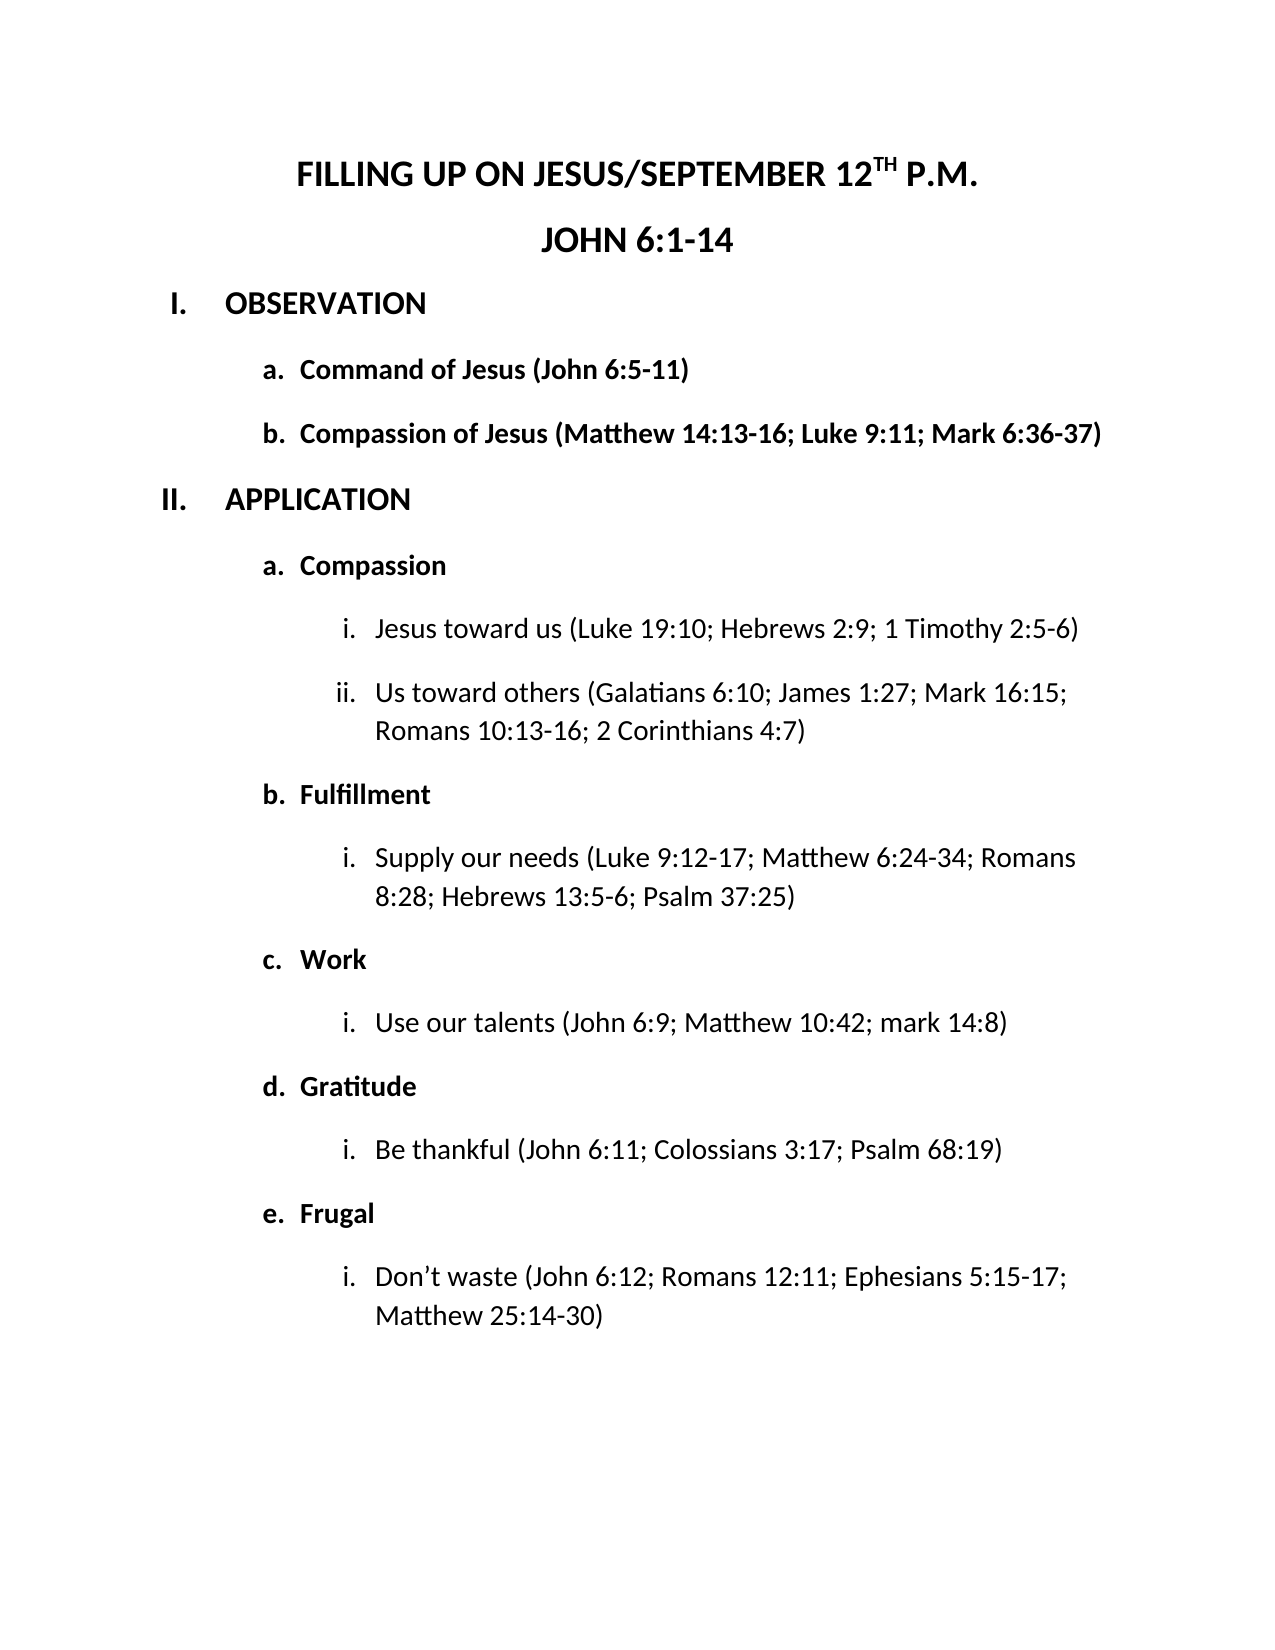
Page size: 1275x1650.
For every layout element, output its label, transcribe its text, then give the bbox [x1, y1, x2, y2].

list Compassion of Jesus (Matthew 14:13-16; Luke 9:11; Mark 6:36-37) [262, 415, 1125, 450]
list Gratitude [262, 1068, 1125, 1104]
list Supply our needs (Luke 9:12-17; Matthew 6:24-34; Romans 8:28; Hebrews 13:5-6; Psalm 37:25) [356, 839, 1125, 913]
list Jesus toward us (Luke 19:10; Hebrews 2:9; 1 Timothy 2:5-6) [356, 611, 1125, 646]
list Compassion [262, 547, 1125, 583]
list Work [262, 941, 1125, 977]
list OBSERVATION [187, 282, 1125, 323]
list Don’t waste (John 6:12; Romans 12:11; Ephesians 5:15-17; Matthew 25:14-30) [356, 1258, 1125, 1332]
text FILLING UP ON JESUS/SEPTEMBER 12TH P.M. [150, 150, 1125, 196]
list Fulfillment [262, 776, 1125, 811]
list APPLICATION [187, 478, 1125, 519]
list Be thankful (John 6:11; Colossians 3:17; Psalm 68:19) [356, 1131, 1125, 1167]
list Us toward others (Galatians 6:10; James 1:27; Mark 16:15; Romans 10:13-16; 2 Corinthians 4:7) [356, 674, 1125, 748]
text JOHN 6:1-14 [150, 216, 1125, 262]
list Use our talents (John 6:9; Matthew 10:42; mark 14:8) [356, 1004, 1125, 1040]
list Command of Jesus (John 6:5-11) [262, 351, 1125, 387]
list Frugal [262, 1195, 1125, 1231]
